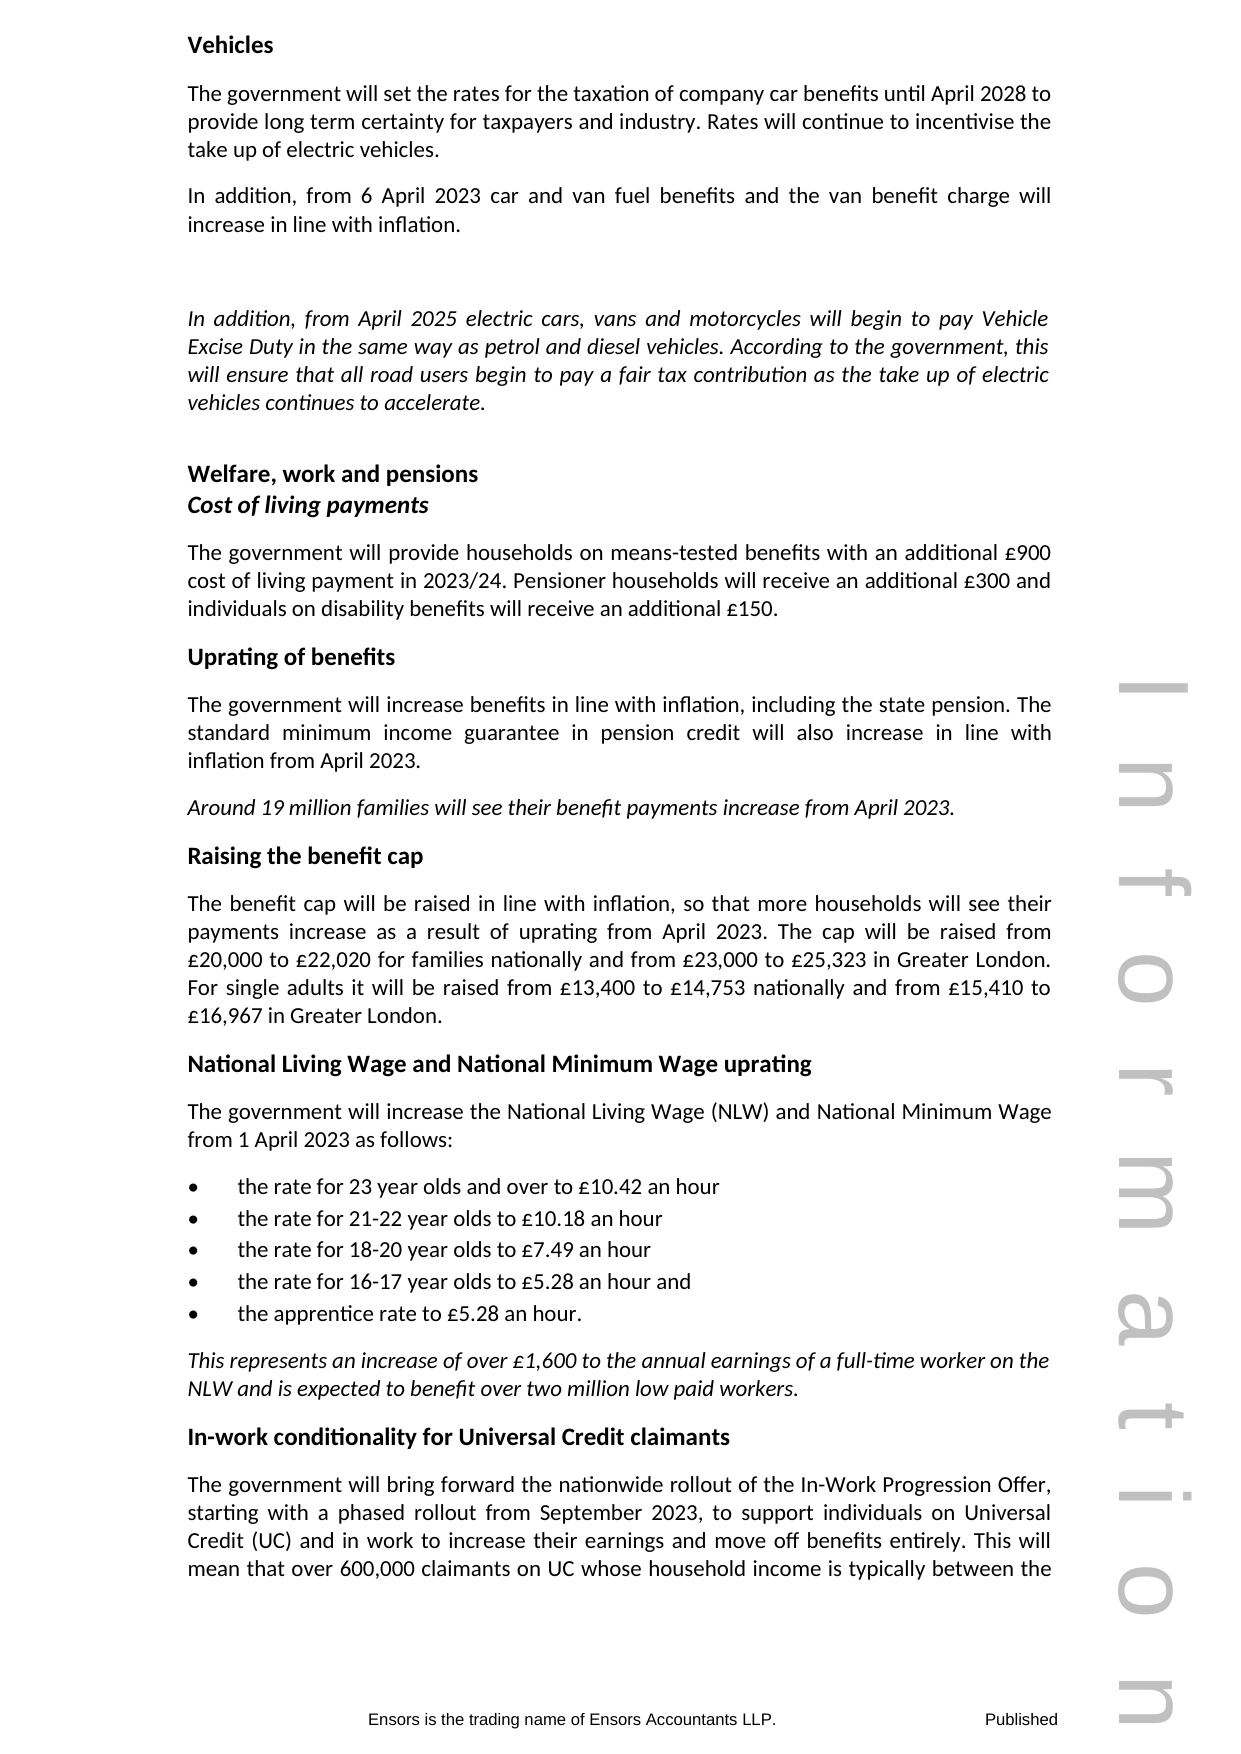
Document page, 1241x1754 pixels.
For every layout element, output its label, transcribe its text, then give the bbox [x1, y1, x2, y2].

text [187, 1470, 1053, 1582]
text The government will increase benefits in line with inflation, including the state pension. The standard minimum income guarantee in pension credit will also increase in line with inflation from April 2023. [187, 690, 1053, 774]
text Around 19 million families will see their benefit payments increase from April 2023. [187, 793, 1053, 821]
subtitle Cost of living payments [187, 489, 1053, 519]
subtitle Uprating of benefits [187, 641, 1053, 672]
list the apprentice rate to £5.28 an hour. [187, 1299, 1053, 1327]
text The benefit cap will be raised in line with inflation, so that more households will see their payments increase as a result of uprating from April 2023. The cap will be raised from £20,000 to £22,020 for families nationally and from £23,000 to £25,323 in Greater London. For single adults it will be raised from £13,400 to £14,753 nationally and from £15,410 to £16,967 in Greater London. [187, 889, 1053, 1029]
subtitle Raising the benefit cap [187, 840, 1053, 870]
list the rate for 23 year olds and over to £10.42 an hour [187, 1172, 1053, 1200]
text The government will increase the National Living Wage (NLW) and National Minimum Wage from 1 April 2023 as follows: [187, 1097, 1053, 1153]
text In addition, from 6 April 2023 car and van fuel benefits and the van benefit charge will increase in line with inflation. [187, 182, 1053, 238]
subtitle Vehicles [187, 29, 1053, 60]
text The government will provide households on means-tested benefits with an additional £900 cost of living payment in 2023/24. Pensioner households will receive an additional £300 and individuals on disability benefits will receive an additional £150. [187, 538, 1053, 622]
list the rate for 18-20 year olds to £7.49 an hour [187, 1236, 1053, 1264]
subtitle Welfare, work and pensions [187, 458, 1053, 489]
text The government will set the rates for the taxation of company car benefits until April 2028 to provide long term certainty for taxpayers and industry. Rates will continue to incentivise the take up of electric vehicles. [187, 79, 1053, 163]
list the rate for 21-22 year olds to £10.18 an hour [187, 1204, 1053, 1232]
list the rate for 16-17 year olds to £5.28 an hour and [187, 1267, 1053, 1295]
subtitle National Living Wage and National Minimum Wage uprating [187, 1048, 1053, 1078]
text This represents an increase of over £1,600 to the annual earnings of a full-time worker on the NLW and is expected to benefit over two million low paid workers. [187, 1346, 1053, 1402]
subtitle In-work conditionality for Universal Credit claimants [187, 1421, 1053, 1451]
subtitle In addition, from April 2025 electric cars, vans and motorcycles will begin to pay Vehicle Excise Duty in the same way as petrol and diesel vehicles. According to the government, this will ensure that all road users begin to pay a fair tax contribution as the take up of electric vehicles continues to accelerate. [187, 304, 1053, 416]
